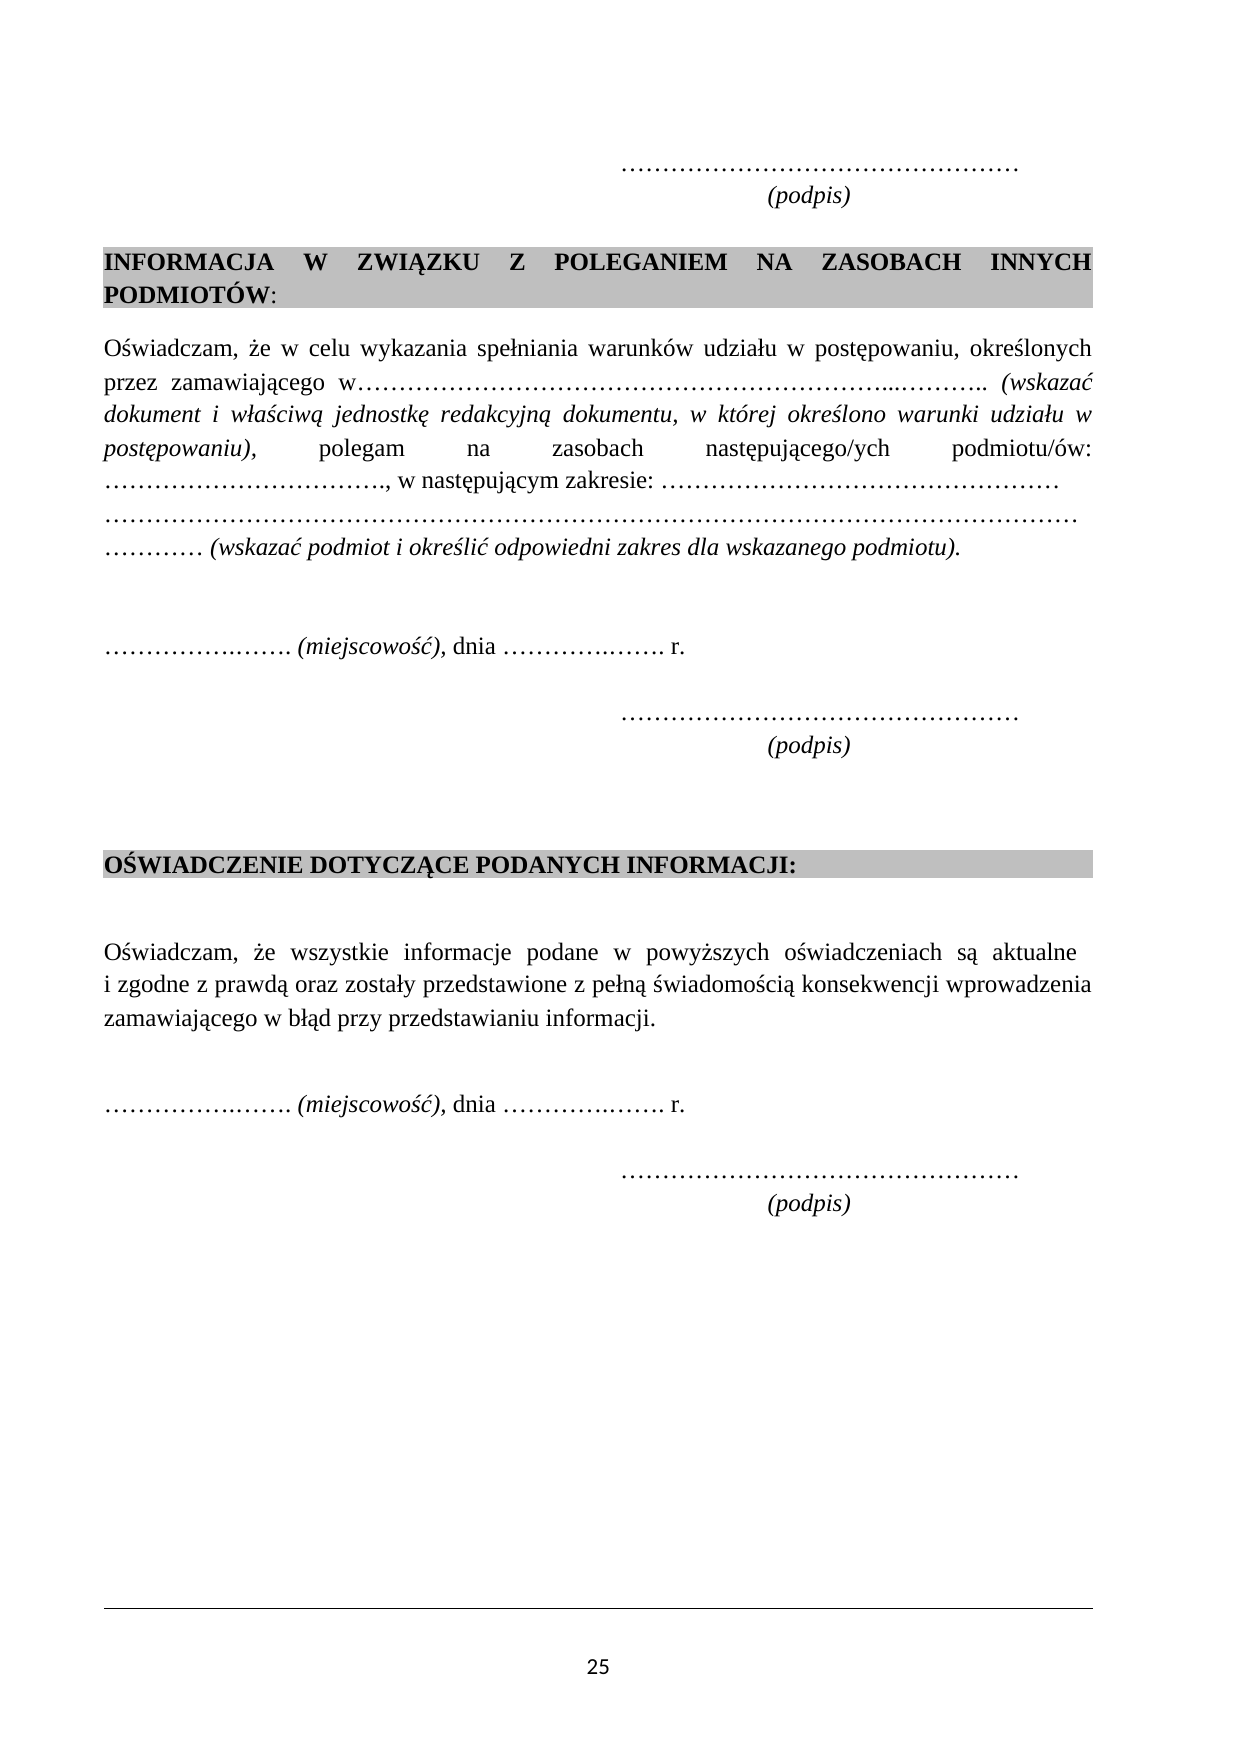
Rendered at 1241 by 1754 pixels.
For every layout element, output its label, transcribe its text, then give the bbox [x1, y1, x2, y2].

text (podpis) [693, 730, 1093, 758]
text …………….……. (miejscowość), dnia ………….……. r. [103, 631, 1093, 659]
text INFORMACJA W ZWIĄZKU Z POLEGANIEM NA ZASOBACH INNYCH PODMIOTÓW: [103, 247, 1093, 308]
text ………………………………………………………………………………………………………………… (wskazać podmiot i określić odpowiedni zakres dla wskazanego podmiotu). [103, 499, 1093, 560]
text ………………………………………… [103, 697, 1093, 726]
text (podpis) [693, 1188, 1093, 1217]
text (podpis) [693, 181, 1093, 209]
text ………………………………………… [103, 1156, 1093, 1184]
text ………………………………………… [103, 148, 1093, 176]
text Oświadczam, że wszystkie informacje podane w powyższych oświadczeniach są aktualne i zgodne z prawdą oraz zostały przedstawione z pełną świadomością konsekwencji wprowadzenia zamawiającego w błąd przy przedstawianiu informacji. [103, 937, 1093, 1031]
text …………….……. (miejscowość), dnia ………….……. r. [103, 1089, 1093, 1118]
text Oświadczam, że w celu wykazania spełniania warunków udziału w postępowaniu, określonych przez zamawiającego w………………………………………………………...……….. (wskazać dokument i właściwą jednostkę redakcyjną dokumentu, w której określono warunki udziału w postępowaniu), polegam na zasobach następującego/ych podmiotu/ów: ……………………………., w następującym zakresie: ………………………………………… [103, 333, 1093, 494]
text OŚWIADCZENIE DOTYCZĄCE PODANYCH INFORMACJI: [103, 850, 1093, 878]
